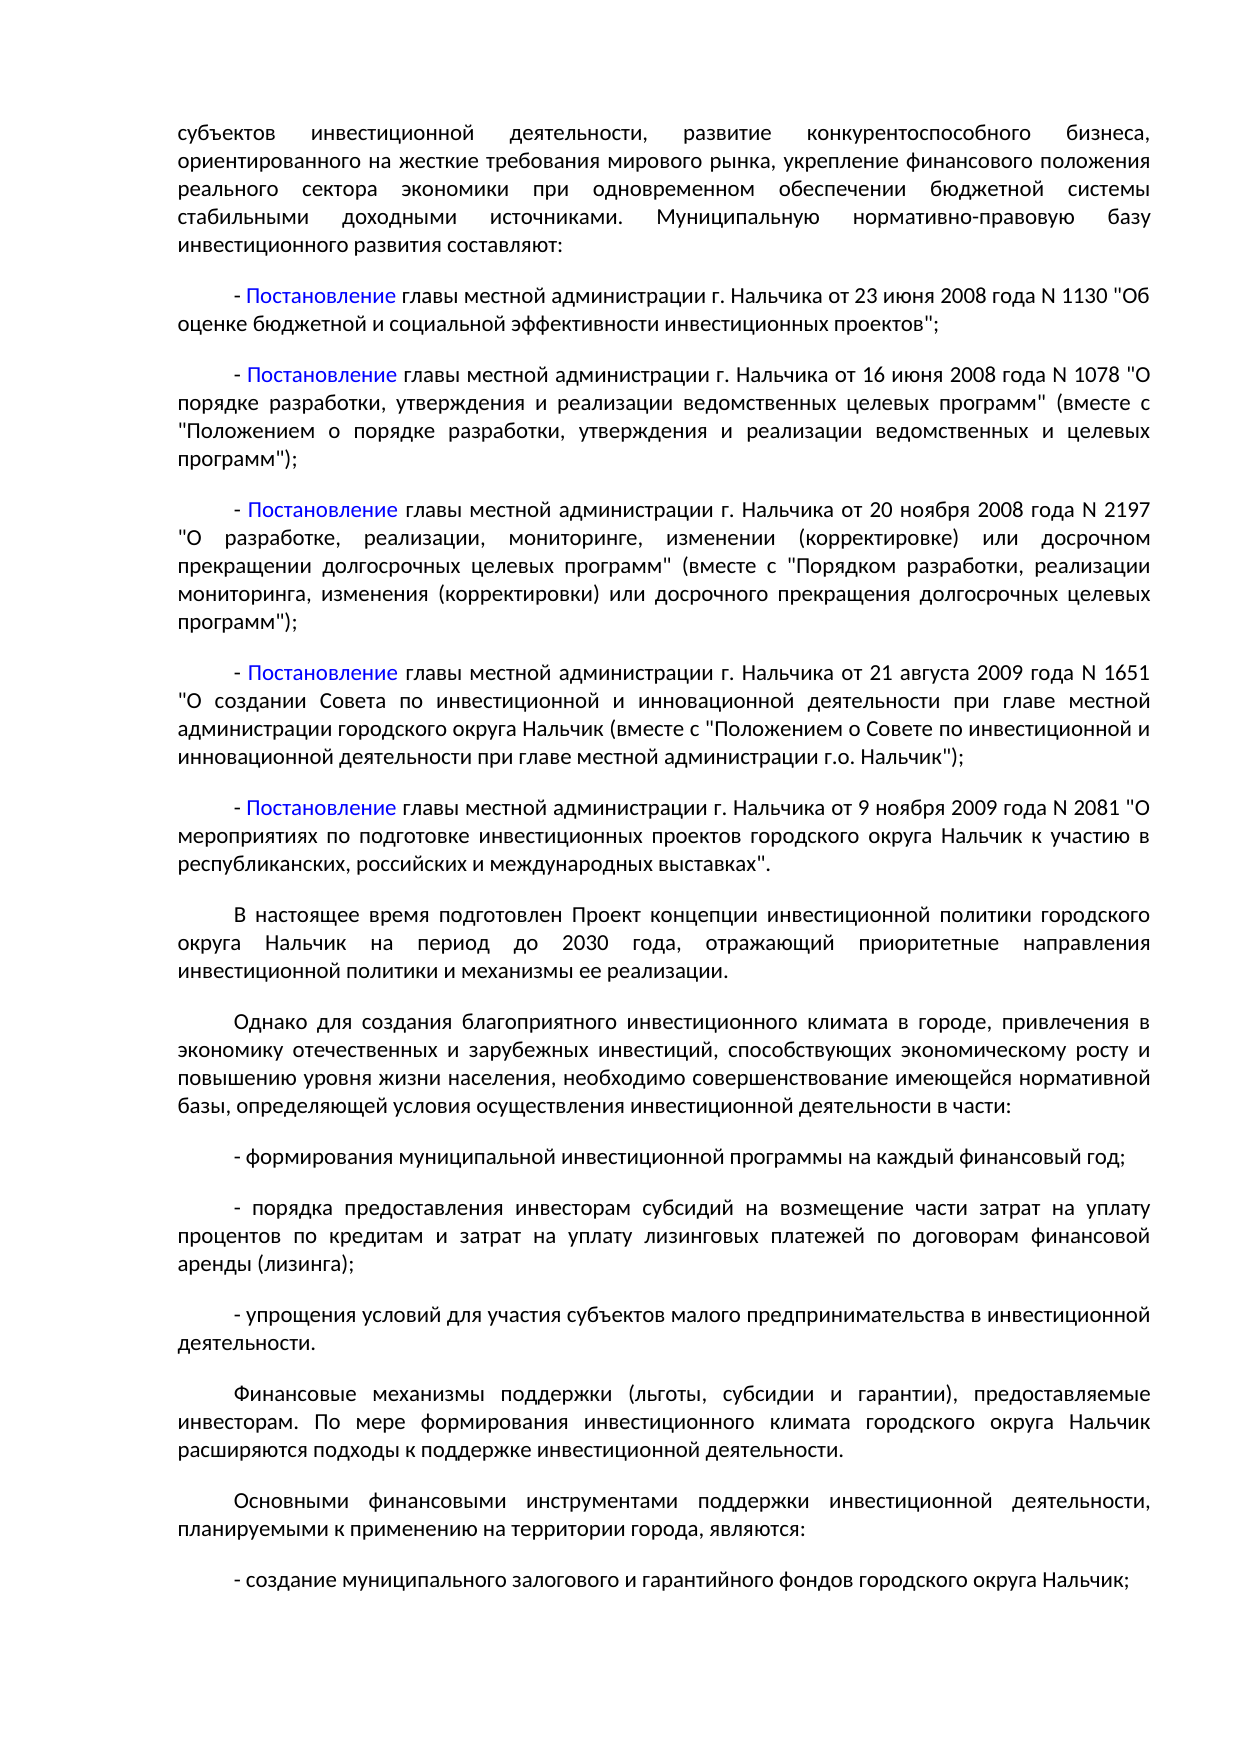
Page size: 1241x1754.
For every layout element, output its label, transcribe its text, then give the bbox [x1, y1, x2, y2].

text В настоящее время подготовлен Проект концепции инвестиционной политики городского округа Нальчик на период до 2030 года, отражающий приоритетные направления инвестиционной политики и механизмы ее реализации. [177, 900, 1152, 984]
text - порядка предоставления инвесторам субсидий на возмещение части затрат на уплату процентов по кредитам и затрат на уплату лизинговых платежей по договорам финансовой аренды (лизинга); [177, 1193, 1152, 1277]
text - Постановление главы местной администрации г. Нальчика от 20 ноября 2008 года N 2197 "О разработке, реализации, мониторинге, изменении (корректировке) или досрочном прекращении долгосрочных целевых программ" (вместе с "Порядком разработки, реализации мониторинга, изменения (корректировки) или досрочного прекращения долгосрочных целевых программ"); [177, 495, 1152, 635]
text - Постановление главы местной администрации г. Нальчика от 23 июня 2008 года N 1130 "Об оценке бюджетной и социальной эффективности инвестиционных проектов"; [177, 281, 1152, 337]
text Однако для создания благоприятного инвестиционного климата в городе, привлечения в экономику отечественных и зарубежных инвестиций, способствующих экономическому росту и повышению уровня жизни населения, необходимо совершенствование имеющейся нормативной базы, определяющей условия осуществления инвестиционной деятельности в части: [177, 1007, 1152, 1119]
text - Постановление главы местной администрации г. Нальчика от 9 ноября 2009 года N 2081 "О мероприятиях по подготовке инвестиционных проектов городского округа Нальчик к участию в республиканских, российских и международных выставках". [177, 793, 1152, 877]
text Финансовые механизмы поддержки (льготы, субсидии и гарантии), предоставляемые инвесторам. По мере формирования инвестиционного климата городского округа Нальчик расширяются подходы к поддержке инвестиционной деятельности. [177, 1379, 1152, 1463]
text - формирования муниципальной инвестиционной программы на каждый финансовый год; [177, 1142, 1152, 1170]
text - создание муниципального залогового и гарантийного фондов городского округа Нальчик; [177, 1565, 1152, 1593]
text Основными финансовыми инструментами поддержки инвестиционной деятельности, планируемыми к применению на территории города, являются: [177, 1486, 1152, 1542]
text - Постановление главы местной администрации г. Нальчика от 16 июня 2008 года N 1078 "О порядке разработки, утверждения и реализации ведомственных целевых программ" (вместе с "Положением о порядке разработки, утверждения и реализации ведомственных и целевых программ"); [177, 360, 1152, 472]
text - Постановление главы местной администрации г. Нальчика от 21 августа 2009 года N 1651 "О создании Совета по инвестиционной и инновационной деятельности при главе местной администрации городского округа Нальчик (вместе с "Положением о Совете по инвестиционной и инновационной деятельности при главе местной администрации г.о. Нальчик"); [177, 658, 1152, 770]
text - упрощения условий для участия субъектов малого предпринимательства в инвестиционной деятельности. [177, 1300, 1152, 1356]
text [177, 118, 1152, 258]
